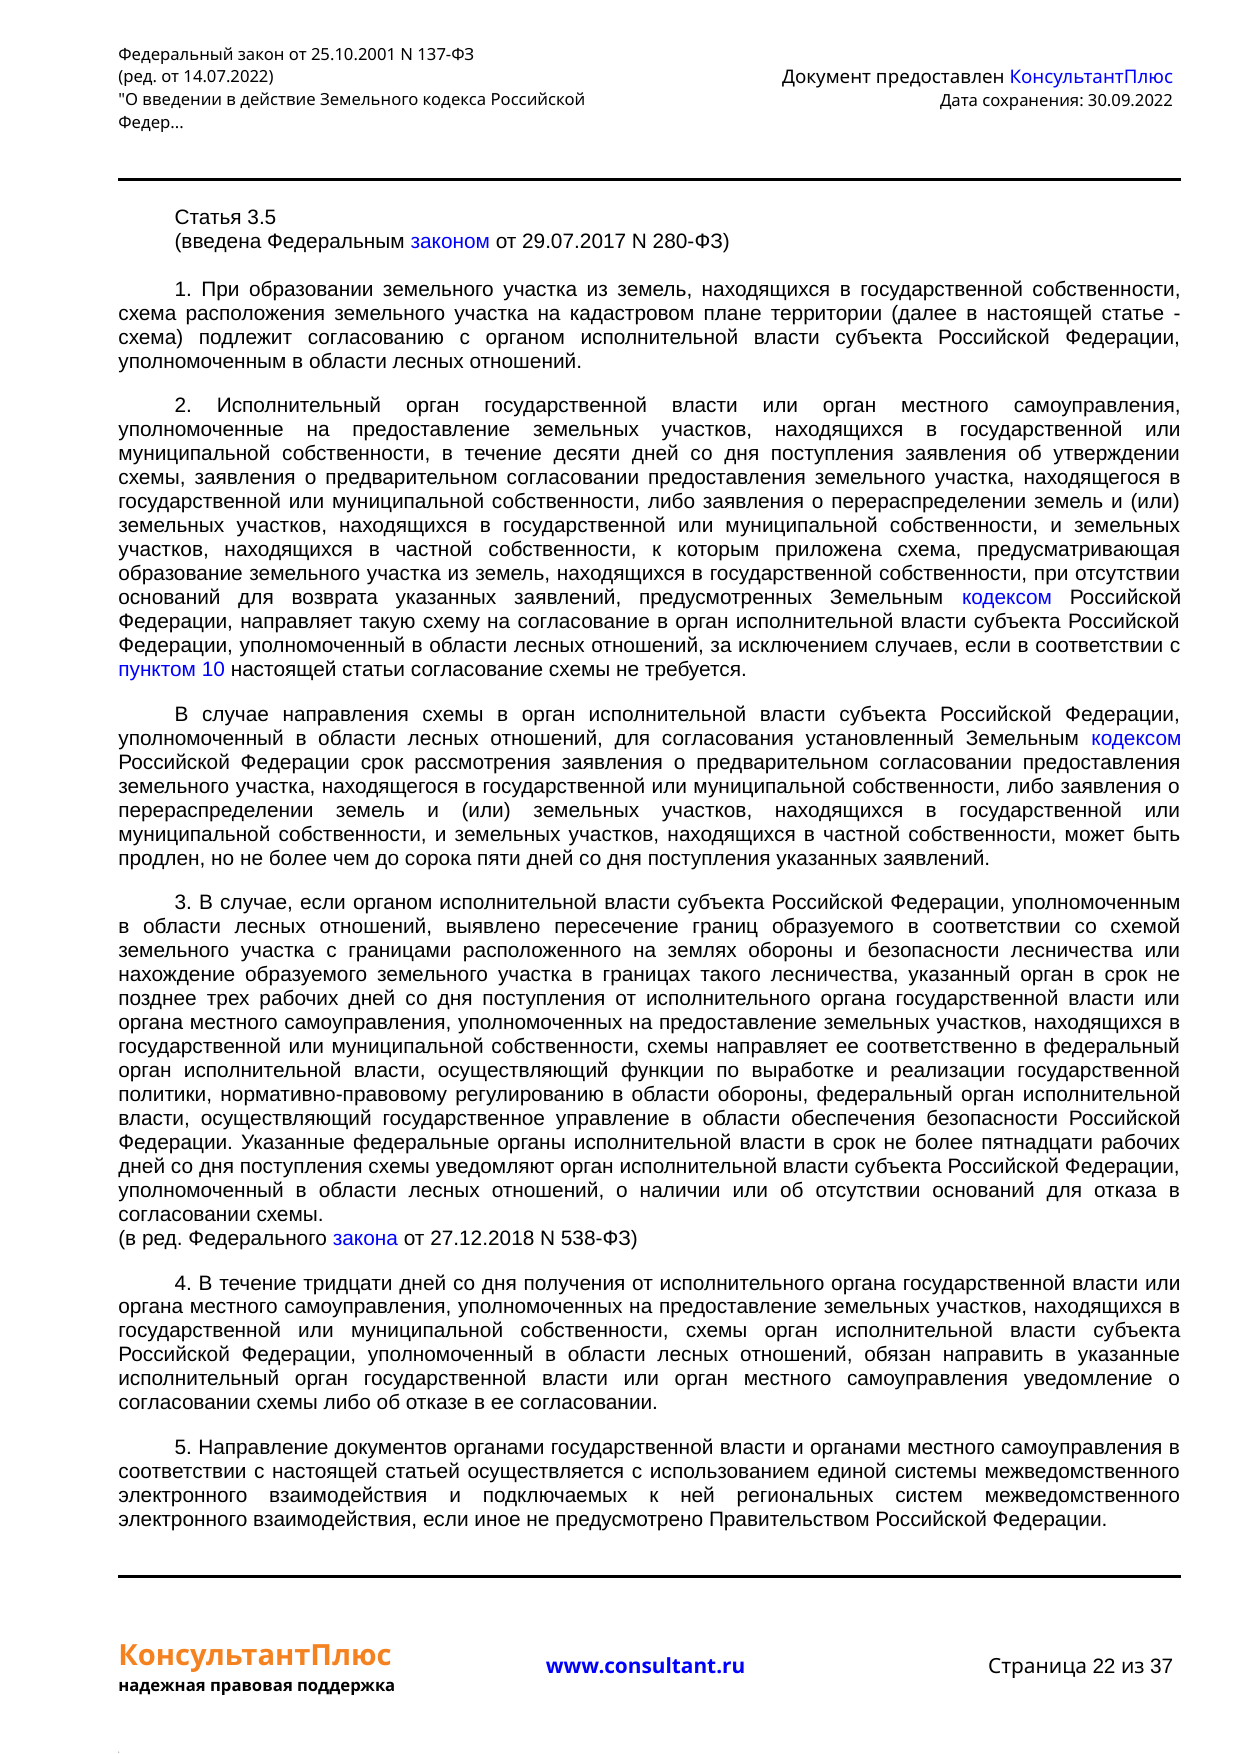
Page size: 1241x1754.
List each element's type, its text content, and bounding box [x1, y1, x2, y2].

text 3. В случае, если органом исполнительной власти субъекта Российской Федерации, уполномоченным в области лесных отношений, выявлено пересечение границ образуемого в соответствии со схемой земельного участка с границами расположенного на землях обороны и безопасности лесничества или нахождение образуемого земельного участка в границах такого лесничества, указанный орган в срок не позднее трех рабочих дней со дня поступления от исполнительного органа государственной власти или органа местного самоуправления, уполномоченных на предоставление земельных участков, находящихся в государственной или муниципальной собственности, схемы направляет ее соответственно в федеральный орган исполнительной власти, осуществляющий функции по выработке и реализации государственной политики, нормативно-правовому регулированию в области обороны, федеральный орган исполнительной власти, осуществляющий государственное управление в области обеспечения безопасности Российской Федерации. Указанные федеральные органы исполнительной власти в срок не более пятнадцати рабочих дней со дня поступления схемы уведомляют орган исполнительной власти субъекта Российской Федерации, уполномоченный в области лесных отношений, о наличии или об отсутствии оснований для отказа в согласовании схемы. [118, 890, 1181, 1226]
text В случае направления схемы в орган исполнительной власти субъекта Российской Федерации, уполномоченный в области лесных отношений, для согласования установленный Земельным кодексом Российской Федерации срок рассмотрения заявления о предварительном согласовании предоставления земельного участка, находящегося в государственной или муниципальной собственности, либо заявления о перераспределении земель и (или) земельных участков, находящихся в государственной или муниципальной собственности, и земельных участков, находящихся в частной собственности, может быть продлен, но не более чем до сорока пяти дней со дня поступления указанных заявлений. [118, 702, 1181, 869]
text 1. При образовании земельного участка из земель, находящихся в государственной собственности, схема расположения земельного участка на кадастровом плане территории (далее в настоящей статье - схема) подлежит согласованию с органом исполнительной власти субъекта Российской Федерации, уполномоченным в области лесных отношений. [118, 277, 1181, 372]
text 4. В течение тридцати дней со дня получения от исполнительного органа государственной власти или органа местного самоуправления, уполномоченных на предоставление земельных участков, находящихся в государственной или муниципальной собственности, схемы орган исполнительной власти субъекта Российской Федерации, уполномоченный в области лесных отношений, обязан направить в указанные исполнительный орган государственной власти или орган местного самоуправления уведомление о согласовании схемы либо об отказе в ее согласовании. [118, 1270, 1181, 1414]
text 2. Исполнительный орган государственной власти или орган местного самоуправления, уполномоченные на предоставление земельных участков, находящихся в государственной или муниципальной собственности, в течение десяти дней со дня поступления заявления об утверждении схемы, заявления о предварительном согласовании предоставления земельного участка, находящегося в государственной или муниципальной собственности, либо заявления о перераспределении земель и (или) земельных участков, находящихся в государственной или муниципальной собственности, и земельных участков, находящихся в частной собственности, к которым приложена схема, предусматривающая образование земельного участка из земель, находящихся в государственной собственности, при отсутствии оснований для возврата указанных заявлений, предусмотренных Земельным кодексом Российской Федерации, направляет такую схему на согласование в орган исполнительной власти субъекта Российской Федерации, уполномоченный в области лесных отношений, за исключением случаев, если в соответствии с пунктом 10 настоящей статьи согласование схемы не требуется. [118, 393, 1181, 681]
text (введена Федеральным законом от 29.07.2017 N 280-ФЗ) [118, 229, 1181, 253]
text Статья 3.5 [118, 205, 1181, 229]
text (в ред. Федерального закона от 27.12.2018 N 538-ФЗ) [118, 1226, 1181, 1249]
text 5. Направление документов органами государственной власти и органами местного самоуправления в соответствии с настоящей статьей осуществляется с использованием единой системы межведомственного электронного взаимодействия и подключаемых к ней региональных систем межведомственного электронного взаимодействия, если иное не предусмотрено Правительством Российской Федерации. [118, 1435, 1181, 1531]
